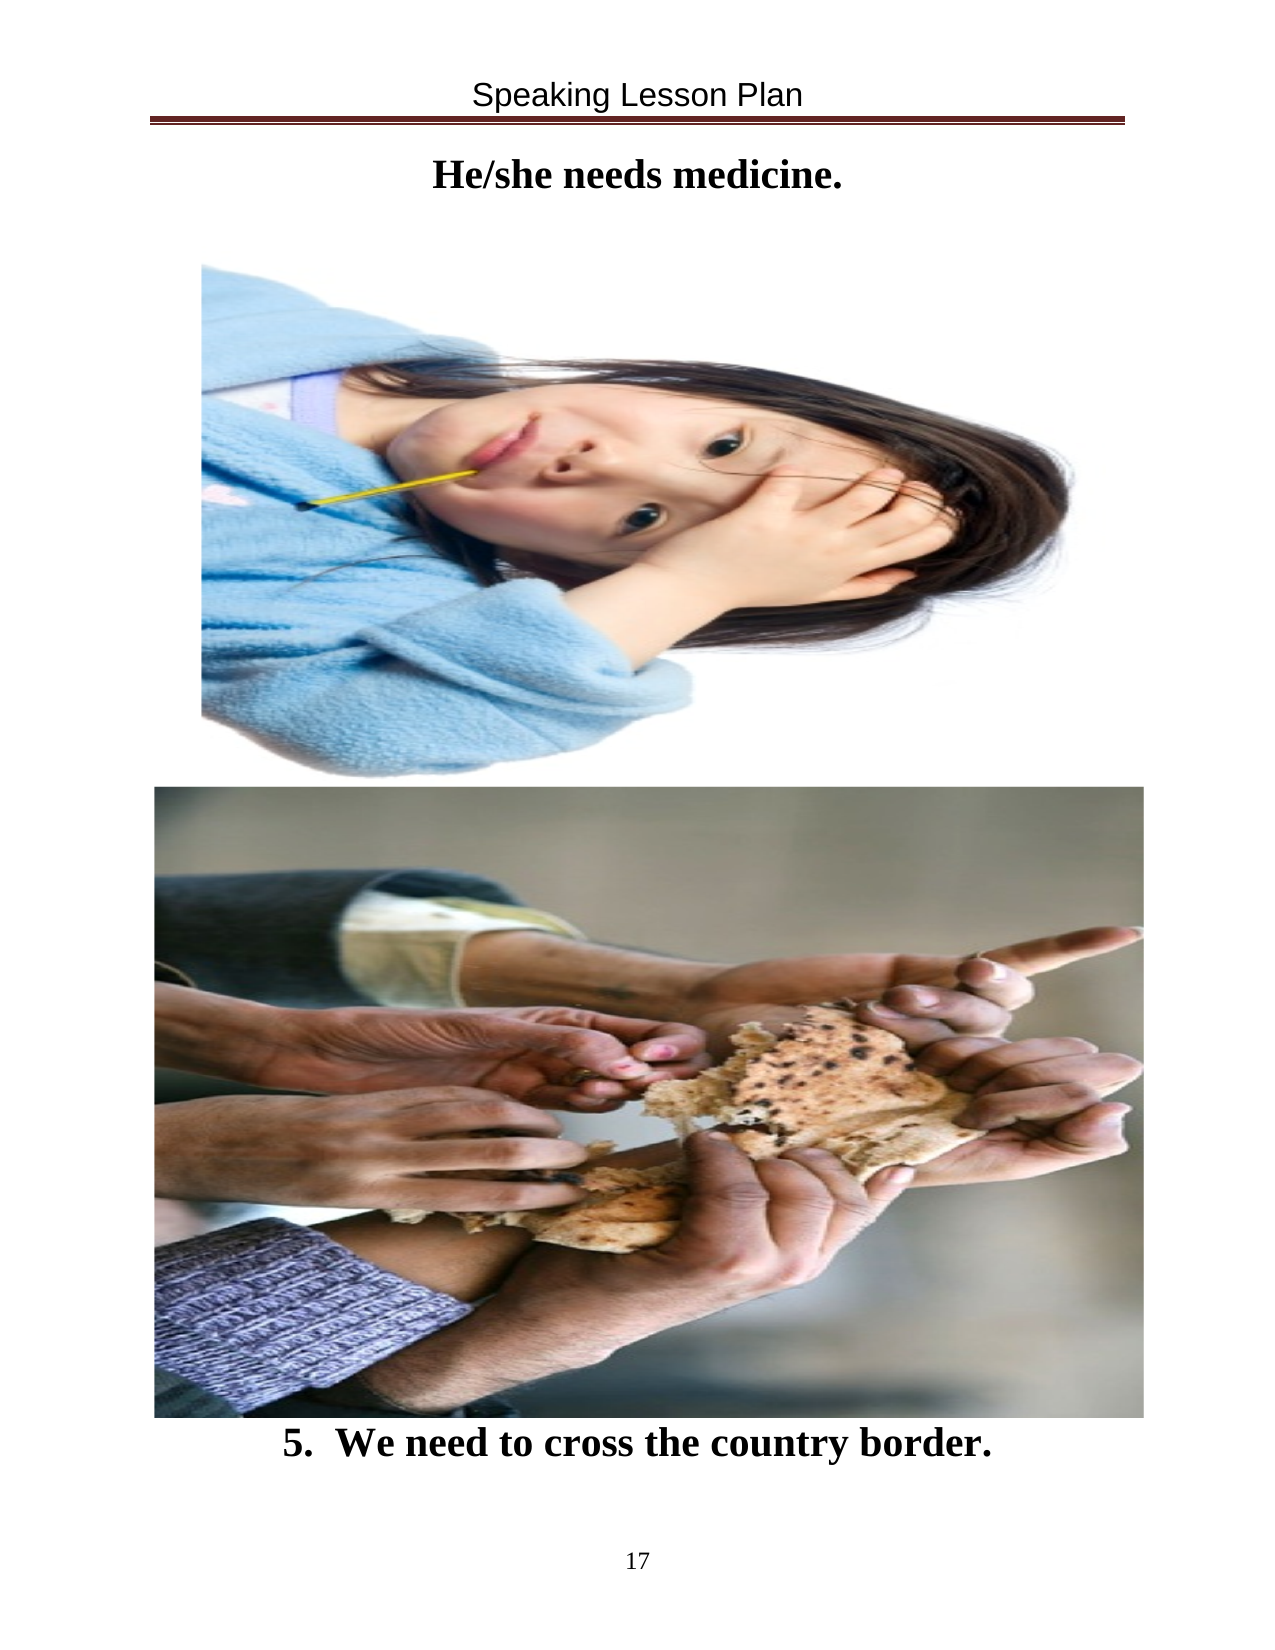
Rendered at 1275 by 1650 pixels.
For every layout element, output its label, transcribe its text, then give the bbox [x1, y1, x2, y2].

picture [202, 202, 1105, 784]
picture [155, 787, 1143, 1418]
text 5. We need to cross the country border. [150, 1417, 1125, 1465]
text He/she needs medicine. [150, 150, 1125, 198]
